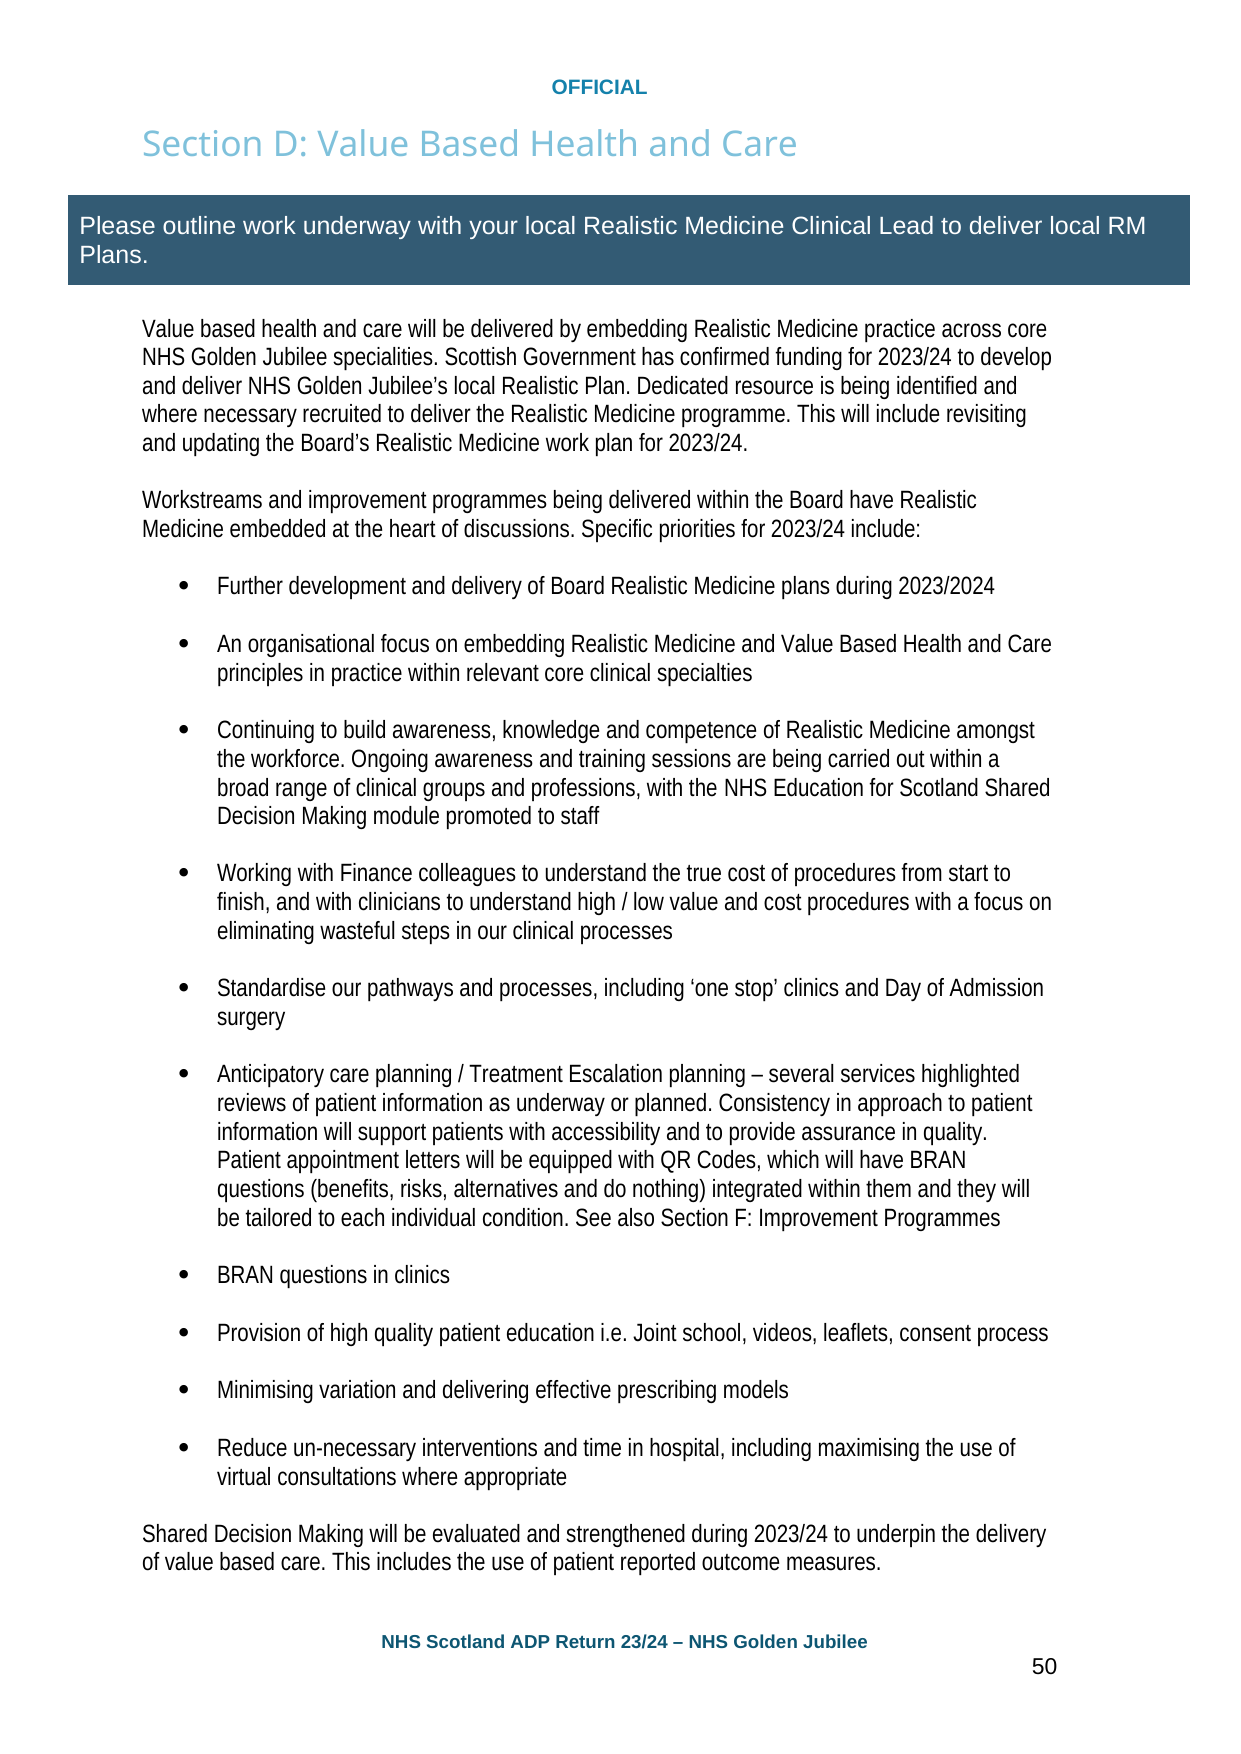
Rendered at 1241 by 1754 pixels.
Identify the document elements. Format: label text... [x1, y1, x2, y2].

text Workstreams and improvement programmes being delivered within the Board have Realistic Medicine embedded at the heart of discussions. Specific priorities for 2023/24 include: [142, 485, 1057, 543]
list Minimising variation and delivering effective prescribing models [179, 1375, 1057, 1404]
text Shared Decision Making will be evaluated and strengthened during 2023/24 to underpin the delivery of value based care. This includes the use of patient reported outcome measures. [142, 1519, 1057, 1576]
text Value based health and care will be delivered by embedding Realistic Medicine practice across core NHS Golden Jubilee specialities. Scottish Government has confirmed funding for 2023/24 to develop and deliver NHS Golden Jubilee’s local Realistic Plan. Dedicated resource is being identified and where necessary recruited to deliver the Realistic Medicine programme. This will include revisiting and updating the Board’s Realistic Medicine work plan for 2023/24. [142, 313, 1057, 457]
text Section D: Value Based Health and Care [142, 118, 1057, 166]
list Provision of high quality patient education i.e. Joint school, videos, leaflets, consent process [179, 1318, 1057, 1346]
list Continuing to build awareness, knowledge and competence of Realistic Medicine amongst the workforce. Ongoing awareness and training sessions are being carried out within a broad range of clinical groups and professions, with the NHS Education for Scotland Shared Decision Making module promoted to staff [179, 715, 1057, 830]
table_header Please outline work underway with your local Realistic Medicine Clinical Lead to deliver local RM Plans. [68, 195, 1190, 285]
list BRAN questions in clinics [179, 1260, 1057, 1289]
list Anticipatory care planning / Treatment Escalation planning – several services highlighted reviews of patient information as underway or planned. Consistency in approach to patient information will support patients with accessibility and to provide assurance in quality. Patient appointment letters will be equipped with QR Codes, which will have BRAN questions (benefits, risks, alternatives and do nothing) integrated within them and they will be tailored to each individual condition. See also Section F: Improvement Programmes [179, 1059, 1057, 1231]
list An organisational focus on embedding Realistic Medicine and Value Based Health and Care principles in practice within relevant core clinical specialties [179, 629, 1057, 686]
list Working with Finance colleagues to understand the true cost of procedures from start to finish, and with clinicians to understand high / low value and cost procedures with a focus on eliminating wasteful steps in our clinical processes [179, 858, 1057, 944]
list Further development and delivery of Board Realistic Medicine plans during 2023/2024 [179, 571, 1057, 600]
list Standardise our pathways and processes, including ‘one stop’ clinics and Day of Admission surgery [179, 973, 1057, 1031]
list Reduce un-necessary interventions and time in hospital, including maximising the use of virtual consultations where appropriate [179, 1433, 1057, 1490]
